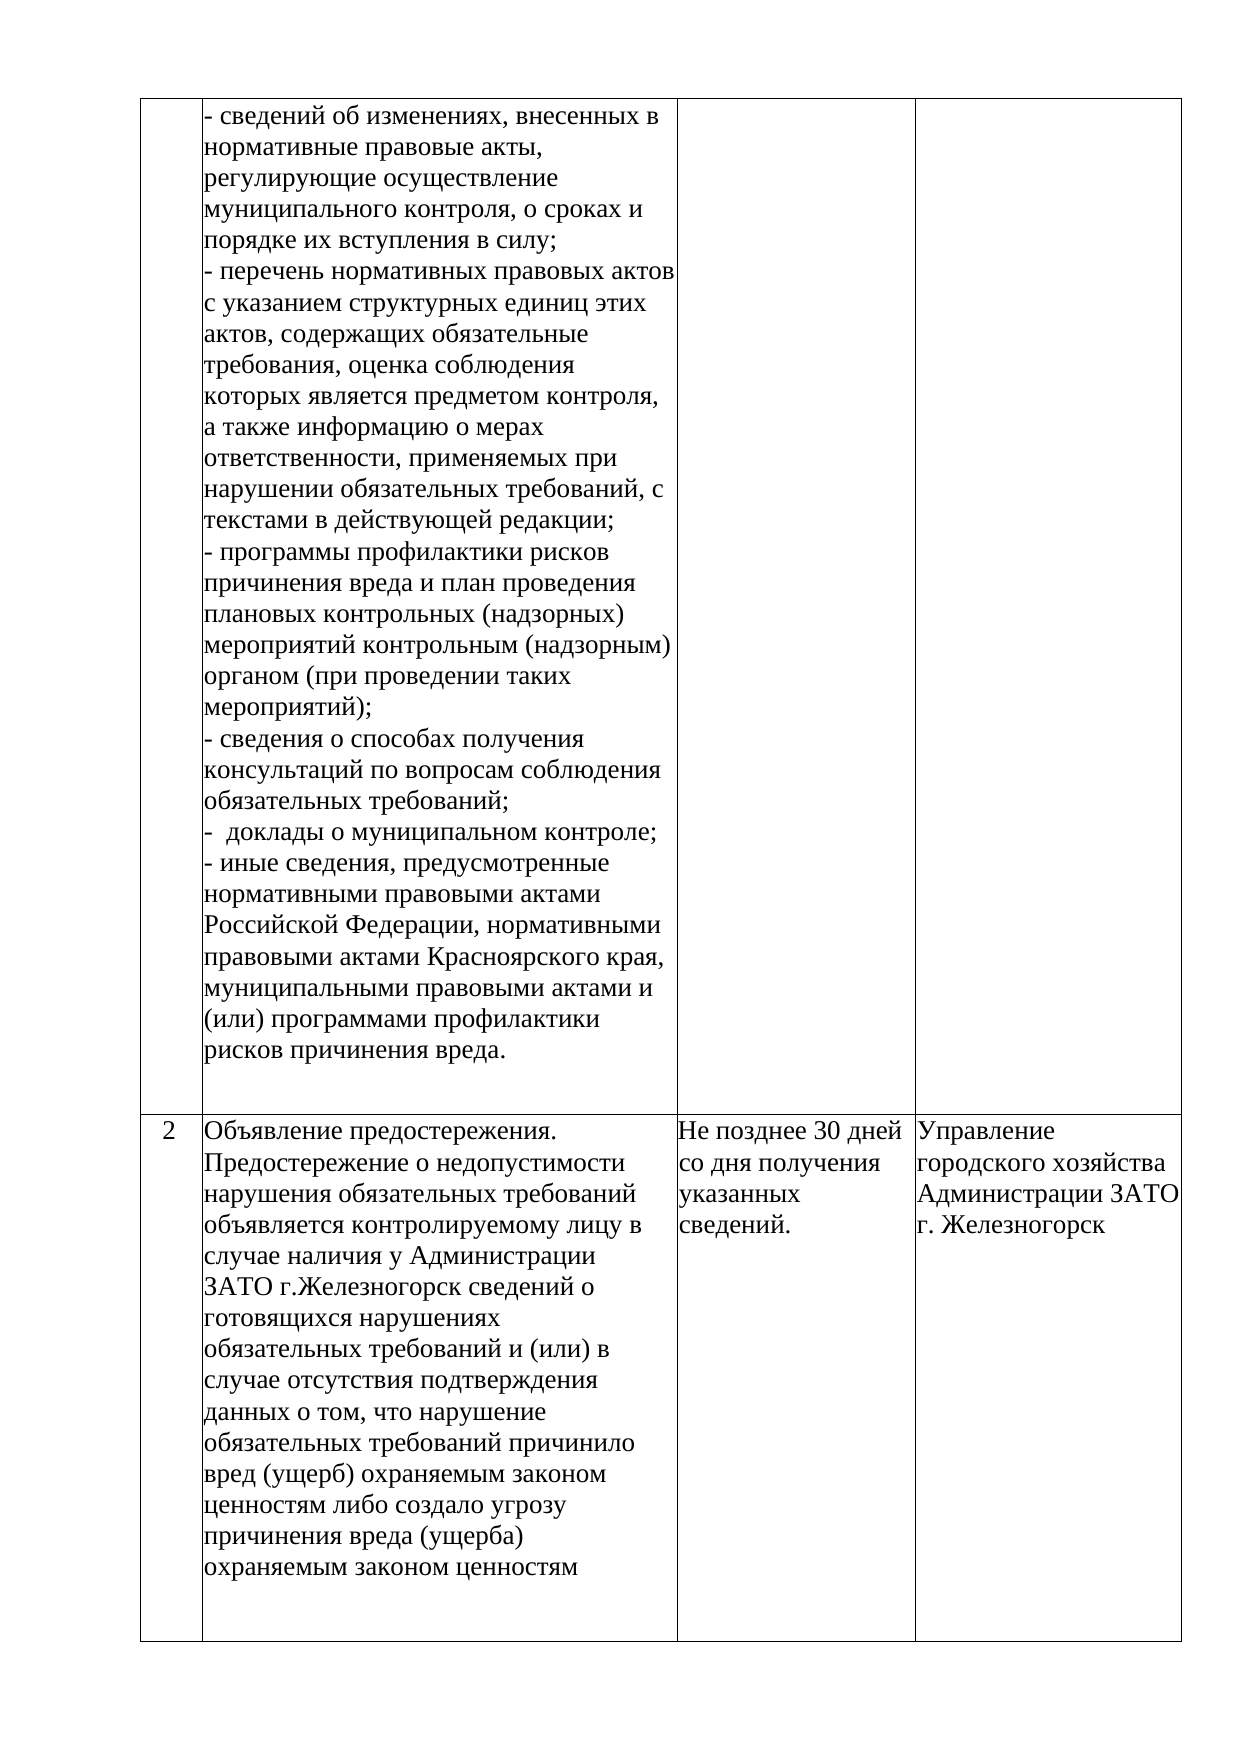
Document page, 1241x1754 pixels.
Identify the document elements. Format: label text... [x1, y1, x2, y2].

table_cell Управление городского хозяйства Администрации ЗАТО г. Железногорск [916, 1115, 1181, 1641]
table_cell - сведений об изменениях, внесенных в нормативные правовые акты, регулирующие осуществление муниципального контроля, о сроках и порядке их вступления в силу; - перечень нормативных правовых актов с указанием структурных единиц этих актов, содержащих обязательные требования, оценка соблюдения которых является предметом контроля, а также информацию о мерах ответственности, применяемых при нарушении обязательных требований, с текстами в действующей редакции; - программы профилактики рисков причинения вреда и план проведения плановых контрольных (надзорных) мероприятий контрольным (надзорным) органом (при проведении таких мероприятий); - сведения о способах получения консультаций по вопросам соблюдения обязательных требований; - доклады о муниципальном контроле; - иные сведения, предусмотренные нормативными правовыми актами Российской Федерации, нормативными правовыми актами Красноярского края, муниципальными правовыми актами и (или) программами профилактики рисков причинения вреда. [203, 99, 677, 1113]
table_cell Объявление предостережения. Предостережение о недопустимости нарушения обязательных требований объявляется контролируемому лицу в случае наличия у Администрации ЗАТО г.Железногорск сведений о готовящихся нарушениях обязательных требований и (или) в случае отсутствия подтверждения данных о том, что нарушение обязательных требований причинило вред (ущерб) охраняемым законом ценностям либо создало угрозу причинения вреда (ущерба) охраняемым законом ценностям [203, 1115, 677, 1641]
table_cell Не позднее 30 дней со дня получения указанных сведений. [678, 1115, 915, 1641]
table_cell [678, 99, 915, 1113]
table_cell [916, 99, 1181, 1113]
table_cell 2 [141, 1115, 202, 1641]
table_cell [141, 99, 202, 1113]
